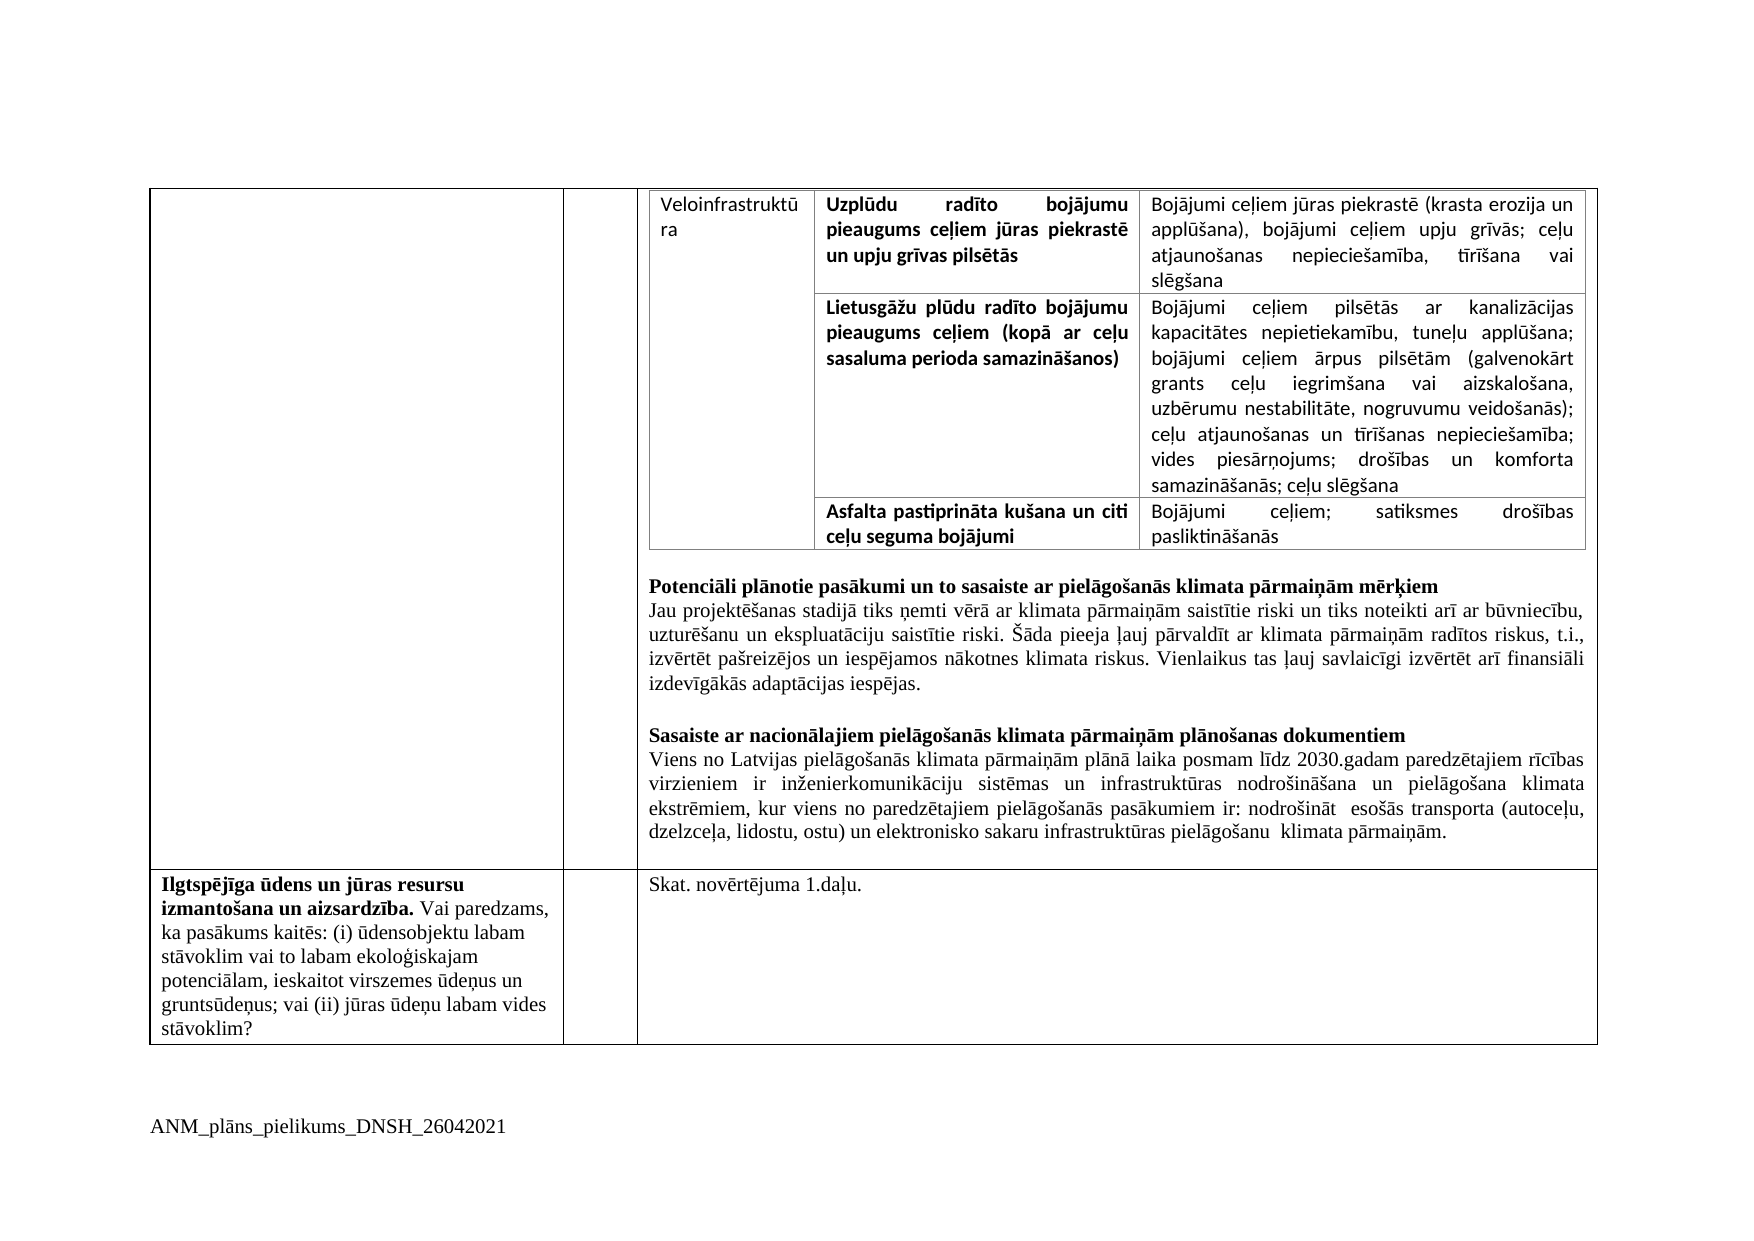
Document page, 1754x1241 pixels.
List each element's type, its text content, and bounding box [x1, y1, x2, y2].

table_cell X [564, 189, 637, 869]
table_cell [638, 189, 1597, 869]
table_cell [564, 870, 637, 1044]
table_cell Ilgtspējīga ūdens un jūras resursu izmantošana un aizsardzība. Vai paredzams, ka pasākums kaitēs: (i) ūdensobjektu labam stāvoklim vai to labam ekoloģiskajam potenciālam, ieskaitot virszemes ūdeņus un gruntsūdeņus; vai (ii) jūras ūdeņu labam vides stāvoklim? [151, 870, 563, 1044]
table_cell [151, 189, 563, 869]
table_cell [638, 870, 1597, 1044]
